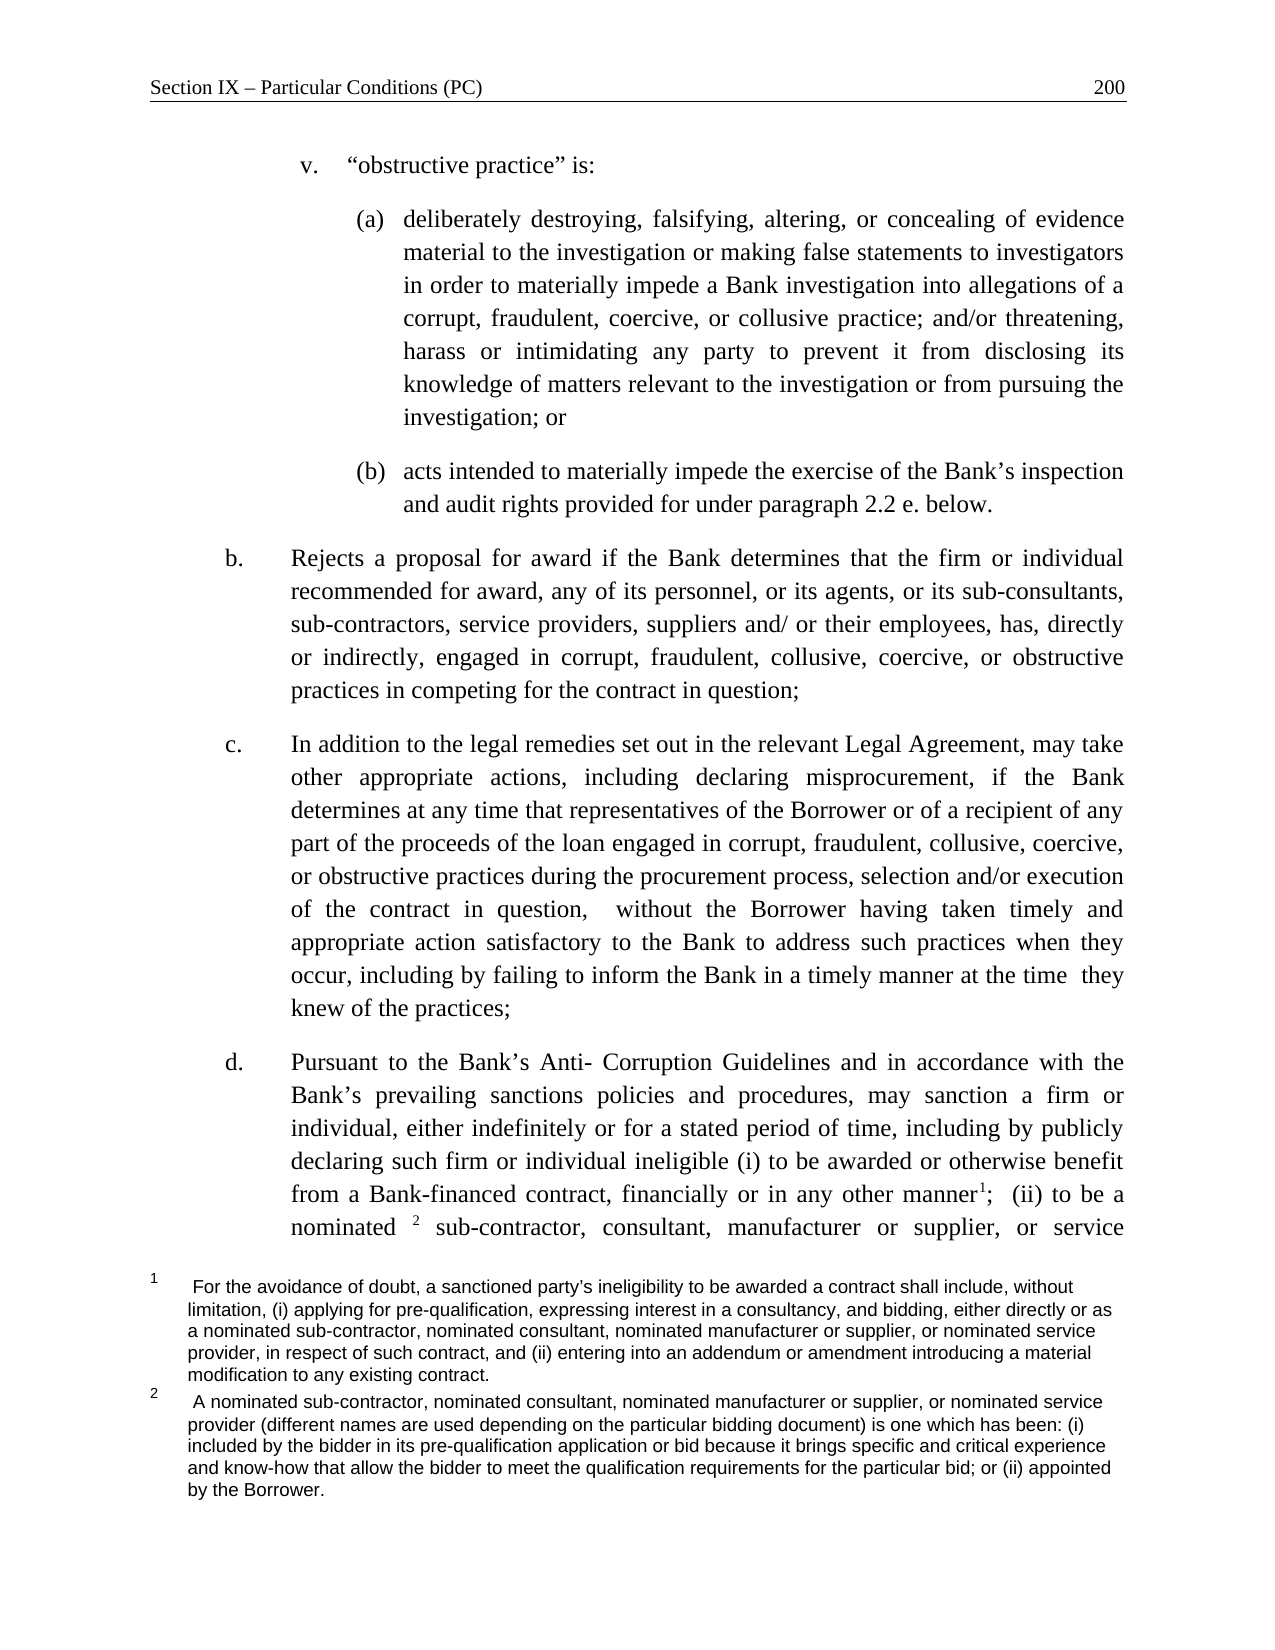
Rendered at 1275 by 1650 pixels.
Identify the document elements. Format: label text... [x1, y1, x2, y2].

text b. Rejects a proposal for award if the Bank determines that the firm or individual recommended for award, any of its personnel, or its agents, or its sub-consultants, sub-contractors, service providers, suppliers and/ or their employees, has, directly or indirectly, engaged in corrupt, fraudulent, collusive, coercive, or obstructive practices in competing for the contract in question; [225, 543, 1125, 703]
text (a) deliberately destroying, falsifying, altering, or concealing of evidence material to the investigation or making false statements to investigators in order to materially impede a Bank investigation into allegations of a corrupt, fraudulent, coercive, or collusive practice; and/or threatening, harass or intimidating any party to prevent it from disclosing its knowledge of matters relevant to the investigation or from pursuing the investigation; or [356, 204, 1125, 431]
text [225, 1047, 1125, 1241]
text v. “obstructive practice” is: [300, 150, 1125, 179]
text c. In addition to the legal remedies set out in the relevant Legal Agreement, may take other appropriate actions, including declaring misprocurement, if the Bank determines at any time that representatives of the Borrower or of a recipient of any part of the proceeds of the loan engaged in corrupt, fraudulent, collusive, coercive, or obstructive practices during the procurement process, selection and/or execution of the contract in question, without the Borrower having taken timely and appropriate action satisfactory to the Bank to address such practices when they occur, including by failing to inform the Bank in a timely manner at the time they knew of the practices; [225, 729, 1125, 1022]
text (b) acts intended to materially impede the exercise of the Bank’s inspection and audit rights provided for under paragraph 2.2 e. below. [356, 456, 1125, 518]
